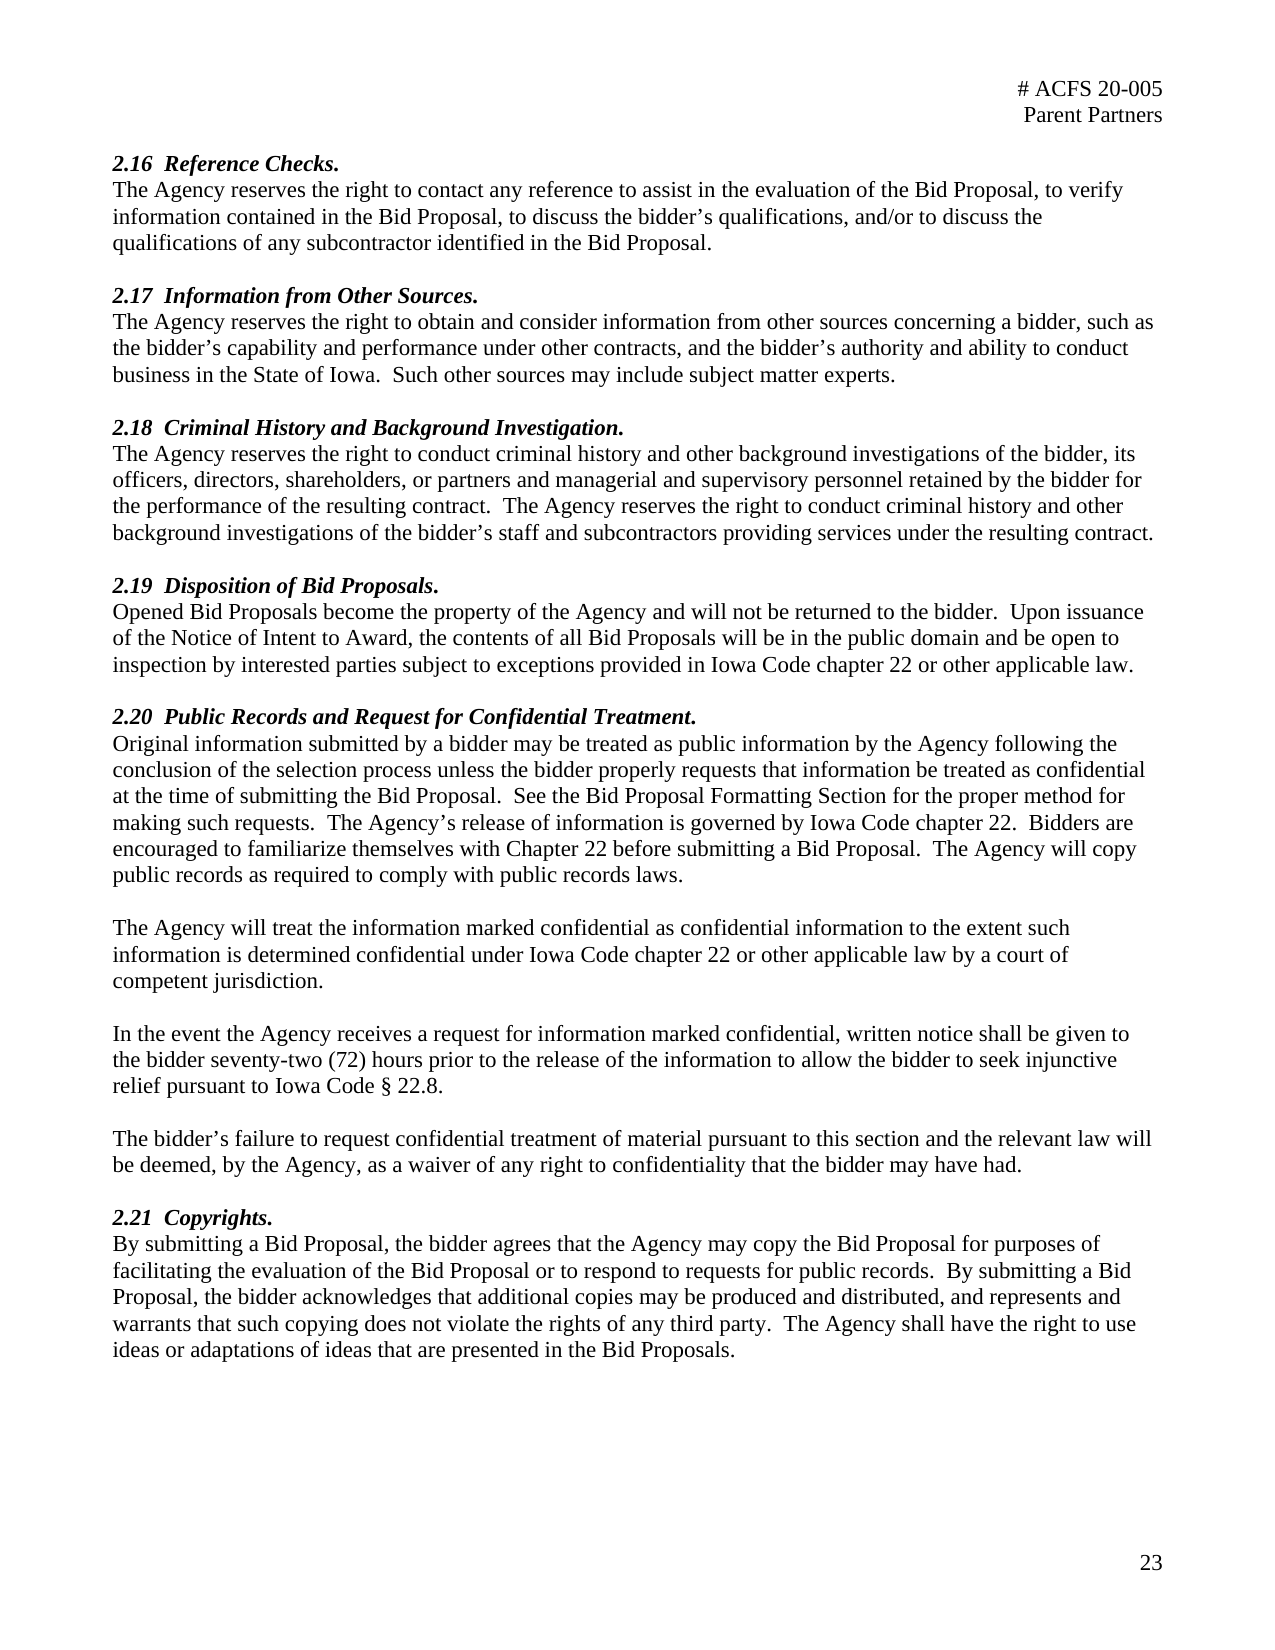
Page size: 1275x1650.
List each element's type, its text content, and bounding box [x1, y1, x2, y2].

text The bidder’s failure to request confidential treatment of material pursuant to this section and the relevant law will be deemed, by the Agency, as a waiver of any right to confidentiality that the bidder may have had. [112, 1125, 1162, 1178]
text 2.20 Public Records and Request for Confidential Treatment. [112, 703, 1162, 730]
text Original information submitted by a bidder may be treated as public information by the Agency following the conclusion of the selection process unless the bidder properly requests that information be treated as confidential at the time of submitting the Bid Proposal. See the Bid Proposal Formatting Section for the proper method for making such requests. The Agency’s release of information is governed by Iowa Code chapter 22. Bidders are encouraged to familiarize themselves with Chapter 22 before submitting a Bid Proposal. The Agency will copy public records as required to comply with public records laws. [112, 730, 1162, 888]
text 2.21 Copyrights. [112, 1204, 1162, 1231]
text 2.16 Reference Checks. [112, 150, 1162, 176]
text 2.18 Criminal History and Background Investigation. [112, 413, 1162, 440]
text By submitting a Bid Proposal, the bidder agrees that the Agency may copy the Bid Proposal for purposes of facilitating the evaluation of the Bid Proposal or to respond to requests for public records. By submitting a Bid Proposal, the bidder acknowledges that additional copies may be produced and distributed, and represents and warrants that such copying does not violate the rights of any third party. The Agency shall have the right to use ideas or adaptations of ideas that are presented in the Bid Proposals. [112, 1231, 1162, 1362]
text The Agency will treat the information marked confidential as confidential information to the extent such information is determined confidential under Iowa Code chapter 22 or other applicable law by a court of competent jurisdiction. [112, 914, 1162, 993]
text The Agency reserves the right to contact any reference to assist in the evaluation of the Bid Proposal, to verify information contained in the Bid Proposal, to discuss the bidder’s qualifications, and/or to discuss the qualifications of any subcontractor identified in the Bid Proposal. [112, 176, 1162, 255]
text In the event the Agency receives a request for information marked confidential, written notice shall be given to the bidder seventy-two (72) hours prior to the release of the information to allow the bidder to seek injunctive relief pursuant to Iowa Code § 22.8. [112, 1020, 1162, 1099]
text 2.19 Disposition of Bid Proposals. [112, 572, 1162, 598]
text Opened Bid Proposals become the property of the Agency and will not be returned to the bidder. Upon issuance of the Notice of Intent to Award, the contents of all Bid Proposals will be in the public domain and be open to inspection by interested parties subject to exceptions provided in Iowa Code chapter 22 or other applicable law. [112, 598, 1162, 677]
text The Agency reserves the right to obtain and consider information from other sources concerning a bidder, such as the bidder’s capability and performance under other contracts, and the bidder’s authority and ability to conduct business in the State of Iowa. Such other sources may include subject matter experts. [112, 308, 1162, 387]
text The Agency reserves the right to conduct criminal history and other background investigations of the bidder, its officers, directors, shareholders, or partners and managerial and supervisory personnel retained by the bidder for the performance of the resulting contract. The Agency reserves the right to conduct criminal history and other background investigations of the bidder’s staff and subcontractors providing services under the resulting contract. [112, 440, 1162, 545]
text 2.17 Information from Other Sources. [112, 282, 1162, 308]
